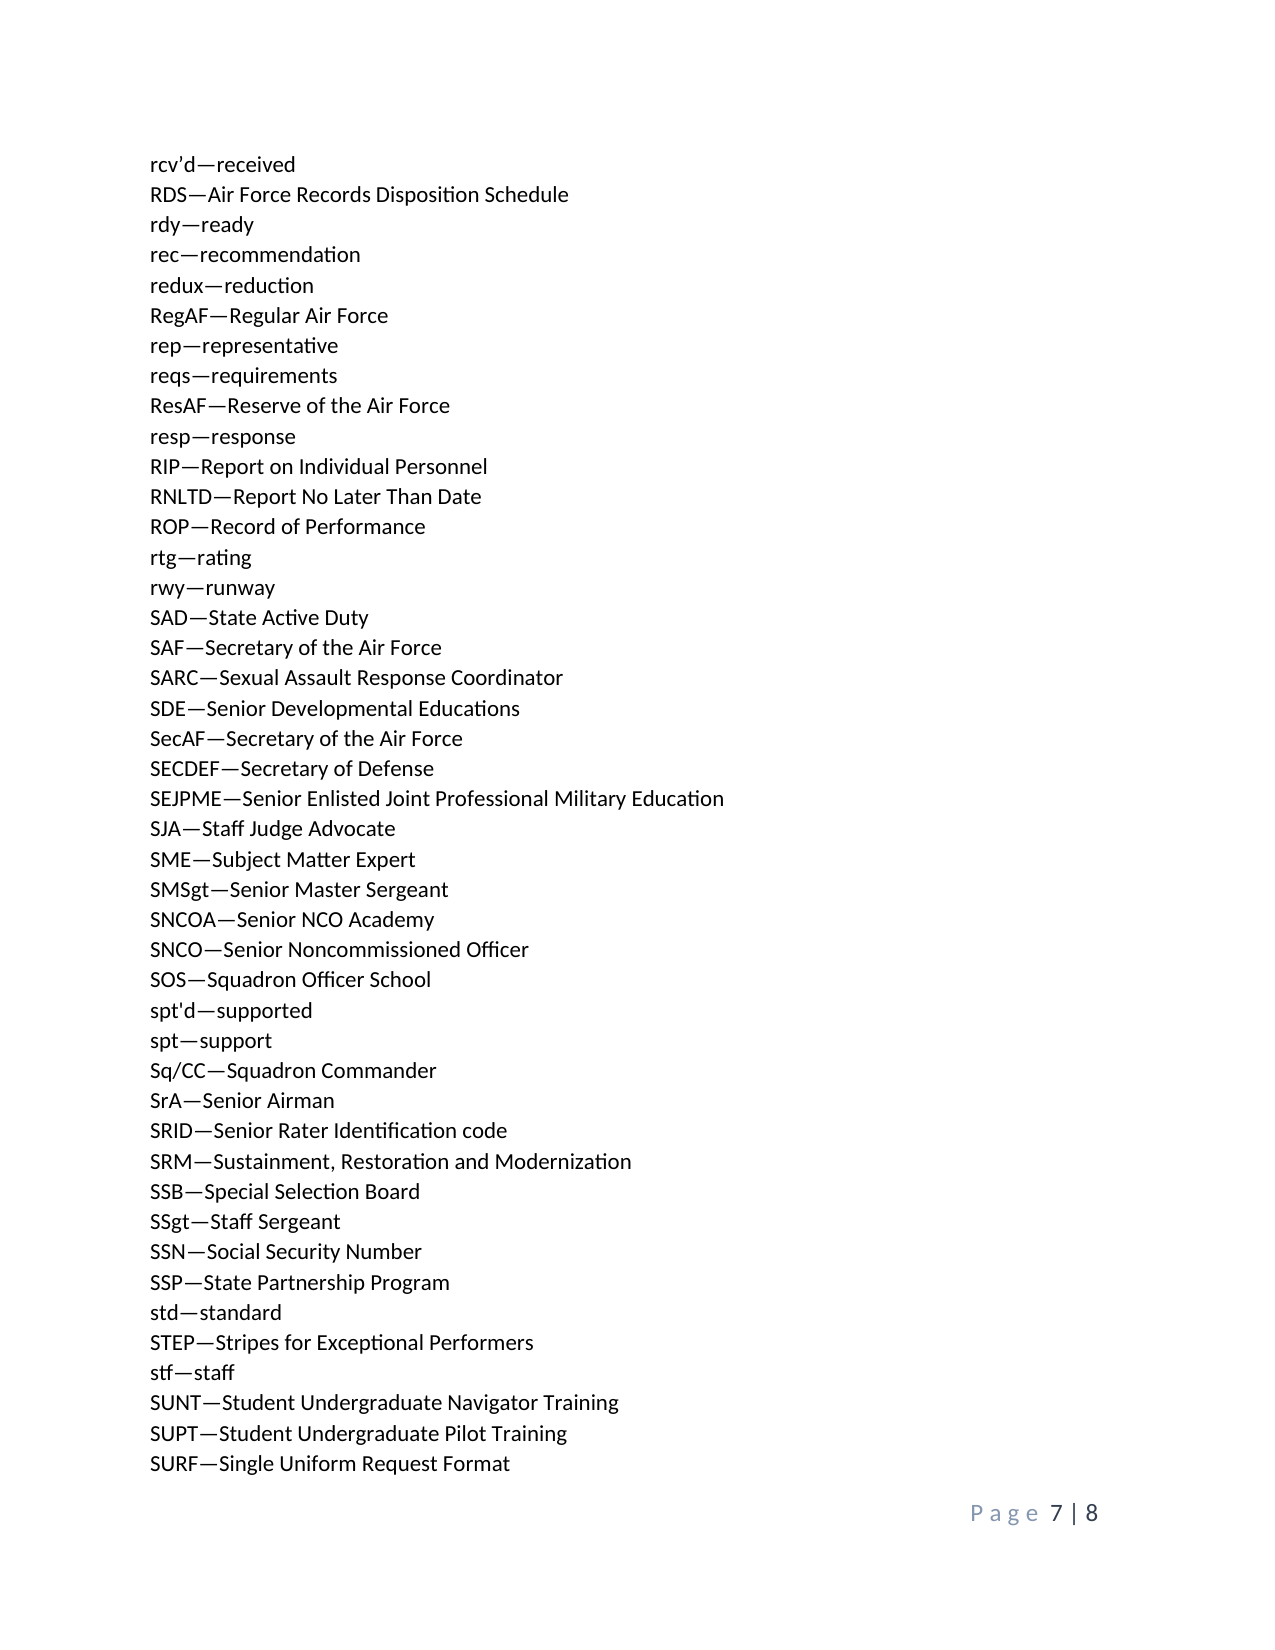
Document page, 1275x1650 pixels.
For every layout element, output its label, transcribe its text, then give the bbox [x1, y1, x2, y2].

text SRM—Sustainment, Restoration and Modernization [150, 1147, 1125, 1175]
text SrA—Senior Airman [150, 1086, 1125, 1114]
text SecAF—Secretary of the Air Force [150, 724, 1125, 752]
text SDE—Senior Developmental Educations [150, 694, 1125, 722]
text rwy—runway [150, 573, 1125, 601]
text SNCOA—Senior NCO Academy [150, 905, 1125, 933]
text SAF—Secretary of the Air Force [150, 633, 1125, 661]
text SSgt—Staff Sergeant [150, 1207, 1125, 1235]
text SAD—State Active Duty [150, 603, 1125, 631]
text SURF—Single Uniform Request Format [150, 1449, 1125, 1477]
text spt'd—supported [150, 996, 1125, 1024]
text SNCO—Senior Noncommissioned Officer [150, 935, 1125, 963]
text resp—response [150, 422, 1125, 450]
text rcv’d—received [150, 150, 1125, 178]
text SARC—Sexual Assault Response Coordinator [150, 663, 1125, 692]
text STEP—Stripes for Exceptional Performers [150, 1328, 1125, 1356]
text SOS—Squadron Officer School [150, 966, 1125, 994]
text RDS—Air Force Records Disposition Schedule [150, 180, 1125, 208]
text RIP—Report on Individual Personnel [150, 452, 1125, 480]
text rdy—ready [150, 210, 1125, 238]
text SMSgt—Senior Master Sergeant [150, 875, 1125, 903]
text reqs—requirements [150, 361, 1125, 389]
text SSP—State Partnership Program [150, 1268, 1125, 1296]
text ResAF—Reserve of the Air Force [150, 392, 1125, 420]
text rep—representative [150, 331, 1125, 359]
text Sq/CC—Squadron Commander [150, 1056, 1125, 1084]
text redux—reduction [150, 271, 1125, 299]
text SUPT—Student Undergraduate Pilot Training [150, 1419, 1125, 1447]
text SME—Subject Matter Expert [150, 845, 1125, 873]
text spt—support [150, 1026, 1125, 1054]
text SEJPME—Senior Enlisted Joint Professional Military Education [150, 784, 1125, 812]
text rtg—rating [150, 543, 1125, 571]
text SUNT—Student Undergraduate Navigator Training [150, 1388, 1125, 1417]
text RNLTD—Report No Later Than Date [150, 482, 1125, 510]
text ROP—Record of Performance [150, 512, 1125, 541]
text SECDEF—Secretary of Defense [150, 754, 1125, 782]
text rec—recommendation [150, 241, 1125, 269]
text SSN—Social Security Number [150, 1237, 1125, 1266]
text SSB—Special Selection Board [150, 1177, 1125, 1205]
text SJA—Staff Judge Advocate [150, 814, 1125, 843]
text SRID—Senior Rater Identification code [150, 1117, 1125, 1145]
text RegAF—Regular Air Force [150, 301, 1125, 329]
text std—standard [150, 1298, 1125, 1326]
text stf—staff [150, 1358, 1125, 1386]
